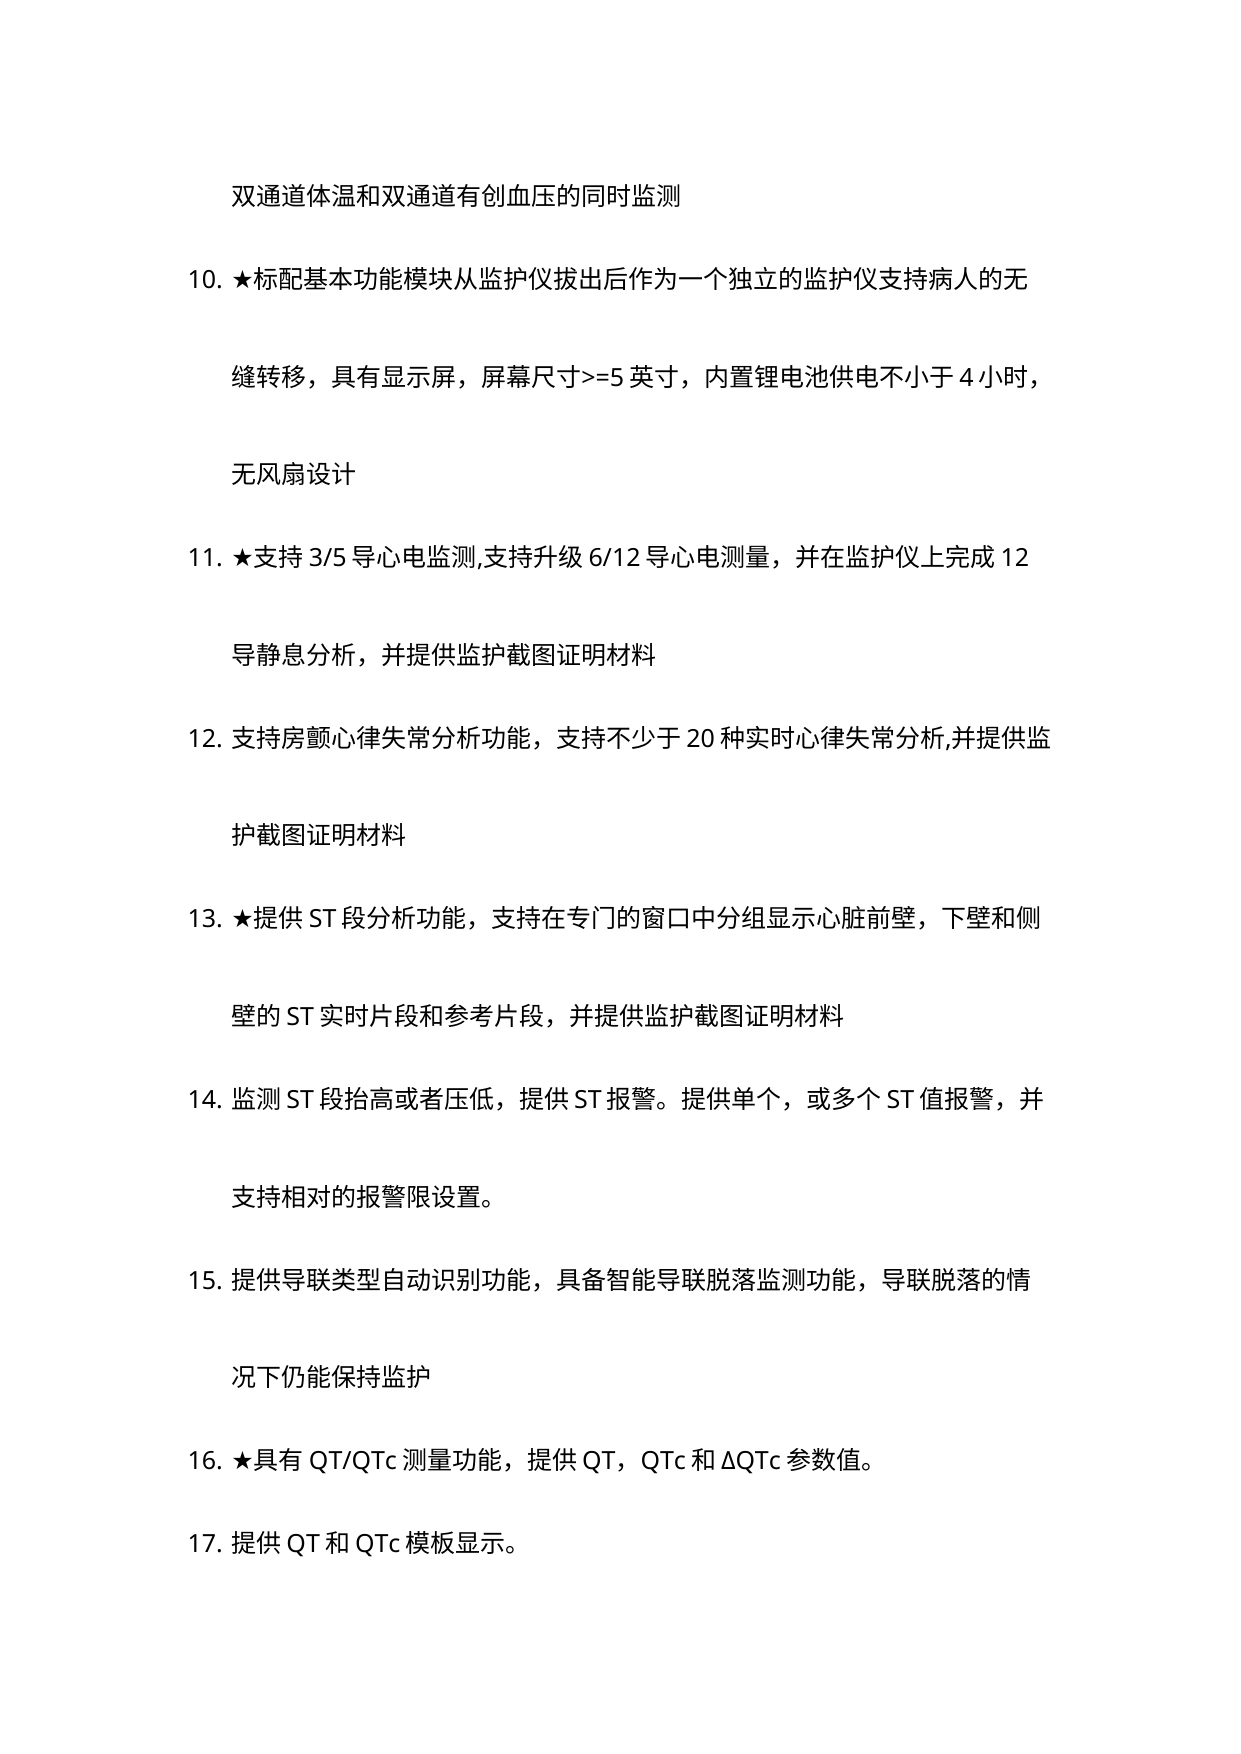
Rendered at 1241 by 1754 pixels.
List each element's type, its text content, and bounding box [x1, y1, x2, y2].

list ★提供ST段分析功能，支持在专门的窗口中分组显示心脏前壁，下壁和侧壁的ST实时片段和参考片段，并提供监护截图证明材料 [187, 884, 1053, 1047]
list 提供QT和QTc模板显示。 [187, 1509, 1053, 1574]
list 提供导联类型自动识别功能，具备智能导联脱落监测功能，导联脱落的情况下仍能保持监护 [187, 1246, 1053, 1408]
list ★标配基本功能模块从监护仪拔出后作为一个独立的监护仪支持病人的无缝转移，具有显示屏，屏幕尺寸>=5英寸，内置锂电池供电不小于4小时，无风扇设计 [187, 245, 1053, 505]
list 监测ST段抬高或者压低，提供ST报警。提供单个，或多个ST值报警，并支持相对的报警限设置。 [187, 1065, 1053, 1228]
list ★具有QT/QTc测量功能，提供QT，QTc和ΔQTc参数值。 [187, 1426, 1053, 1491]
list 支持房颤心律失常分析功能，支持不少于20种实时心律失常分析,并提供监护截图证明材料 [187, 704, 1053, 866]
list ★支持3/5导心电监测,支持升级6/12导心电测量，并在监护仪上完成12导静息分析，并提供监护截图证明材料 [187, 523, 1053, 686]
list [187, 162, 1053, 227]
